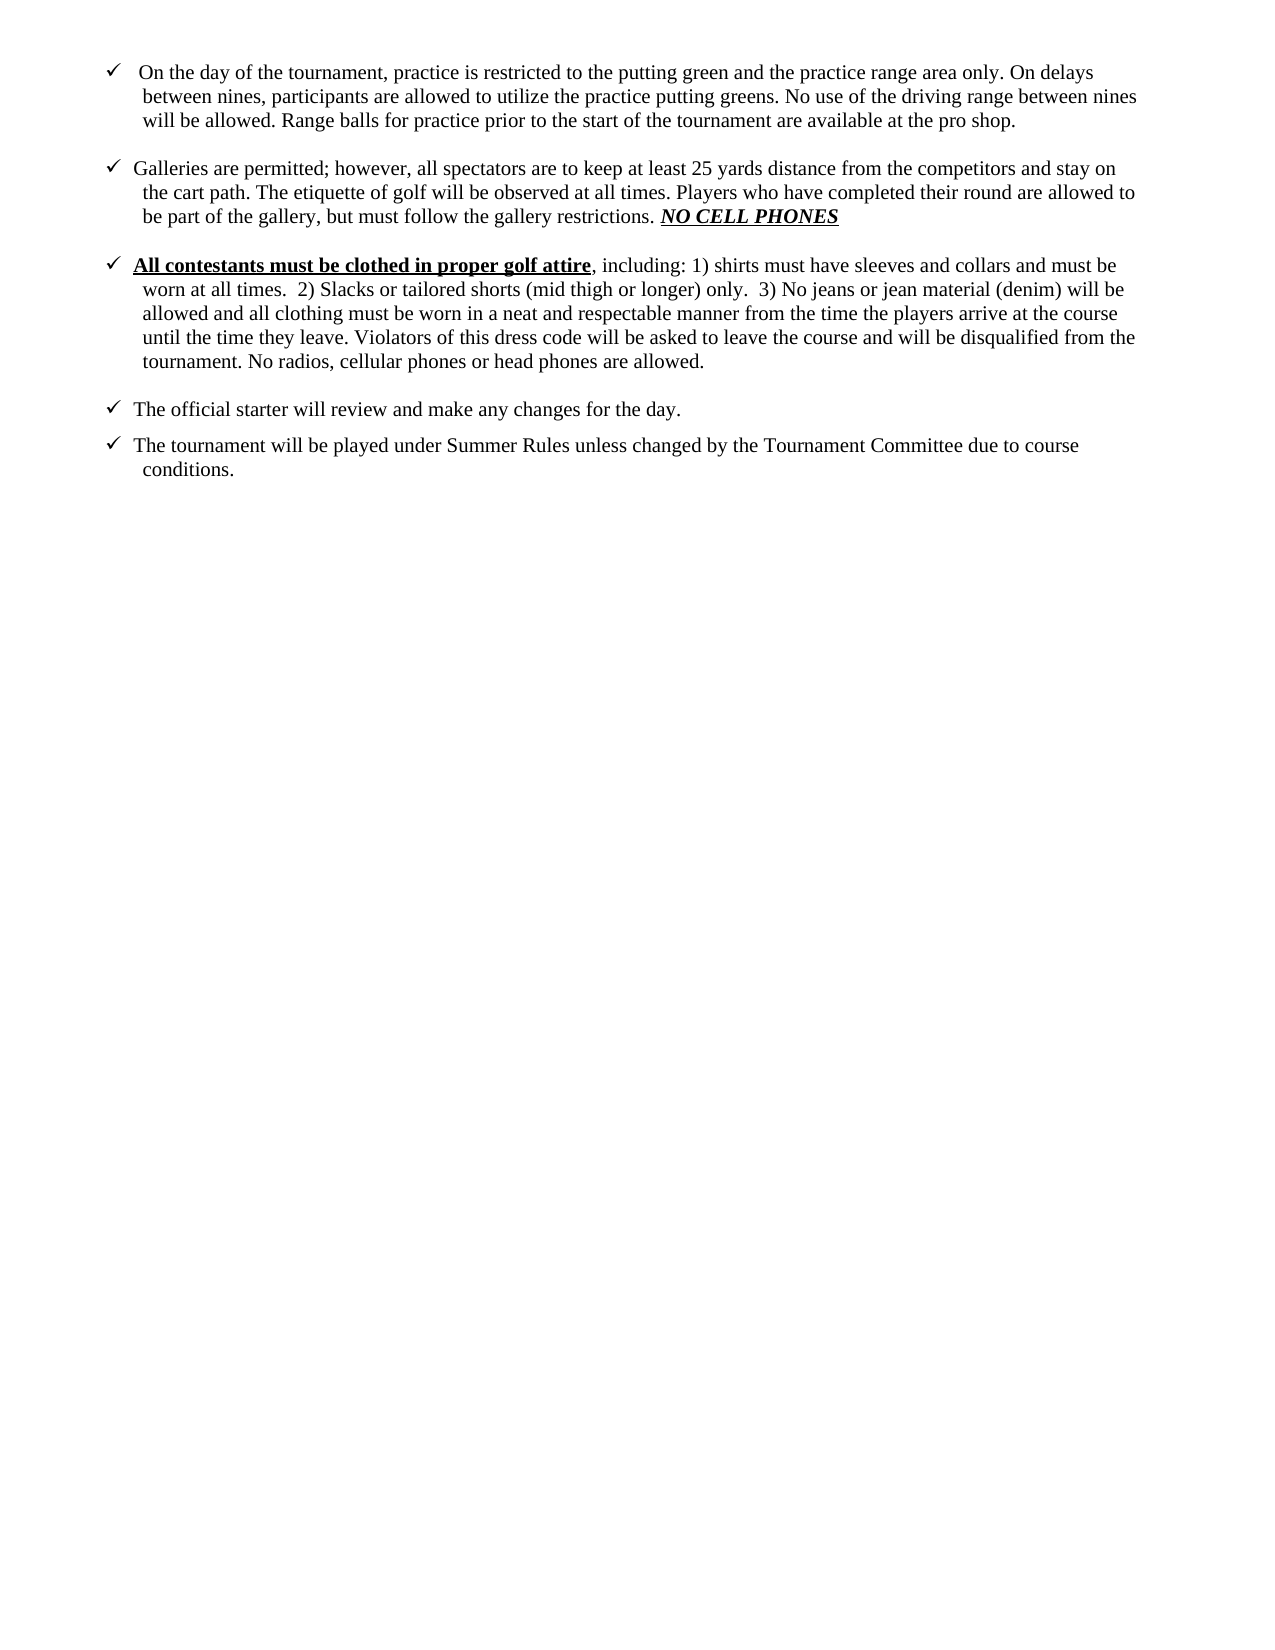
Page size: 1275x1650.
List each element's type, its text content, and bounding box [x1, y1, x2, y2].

list All contestants must be clothed in proper golf attire, including: 1) shirts must have sleeves and collars and must be worn at all times. 2) Slacks or tailored shorts (mid thigh or longer) only. 3) No jeans or jean material (denim) will be allowed and all clothing must be worn in a neat and respectable manner from the time the players arrive at the course until the time they leave. Violators of this dress code will be asked to leave the course and will be disqualified from the tournament. No radios, cellular phones or head phones are allowed. [105, 252, 1138, 373]
list Galleries are permitted; however, all spectators are to keep at least 25 yards distance from the competitors and stay on the cart path. The etiquette of golf will be observed at all times. Players who have completed their round are allowed to be part of the gallery, but must follow the gallery restrictions. NO CELL PHONES [105, 156, 1138, 228]
list On the day of the tournament, practice is restricted to the putting green and the practice range area only. On delays between nines, participants are allowed to utilize the practice putting greens. No use of the driving range between nines will be allowed. Range balls for practice prior to the start of the tournament are available at the pro shop. [105, 60, 1138, 132]
list The tournament will be played under Summer Rules unless changed by the Tournament Committee due to course conditions. [105, 433, 1138, 481]
list The official starter will review and make any changes for the day. [105, 397, 1139, 421]
